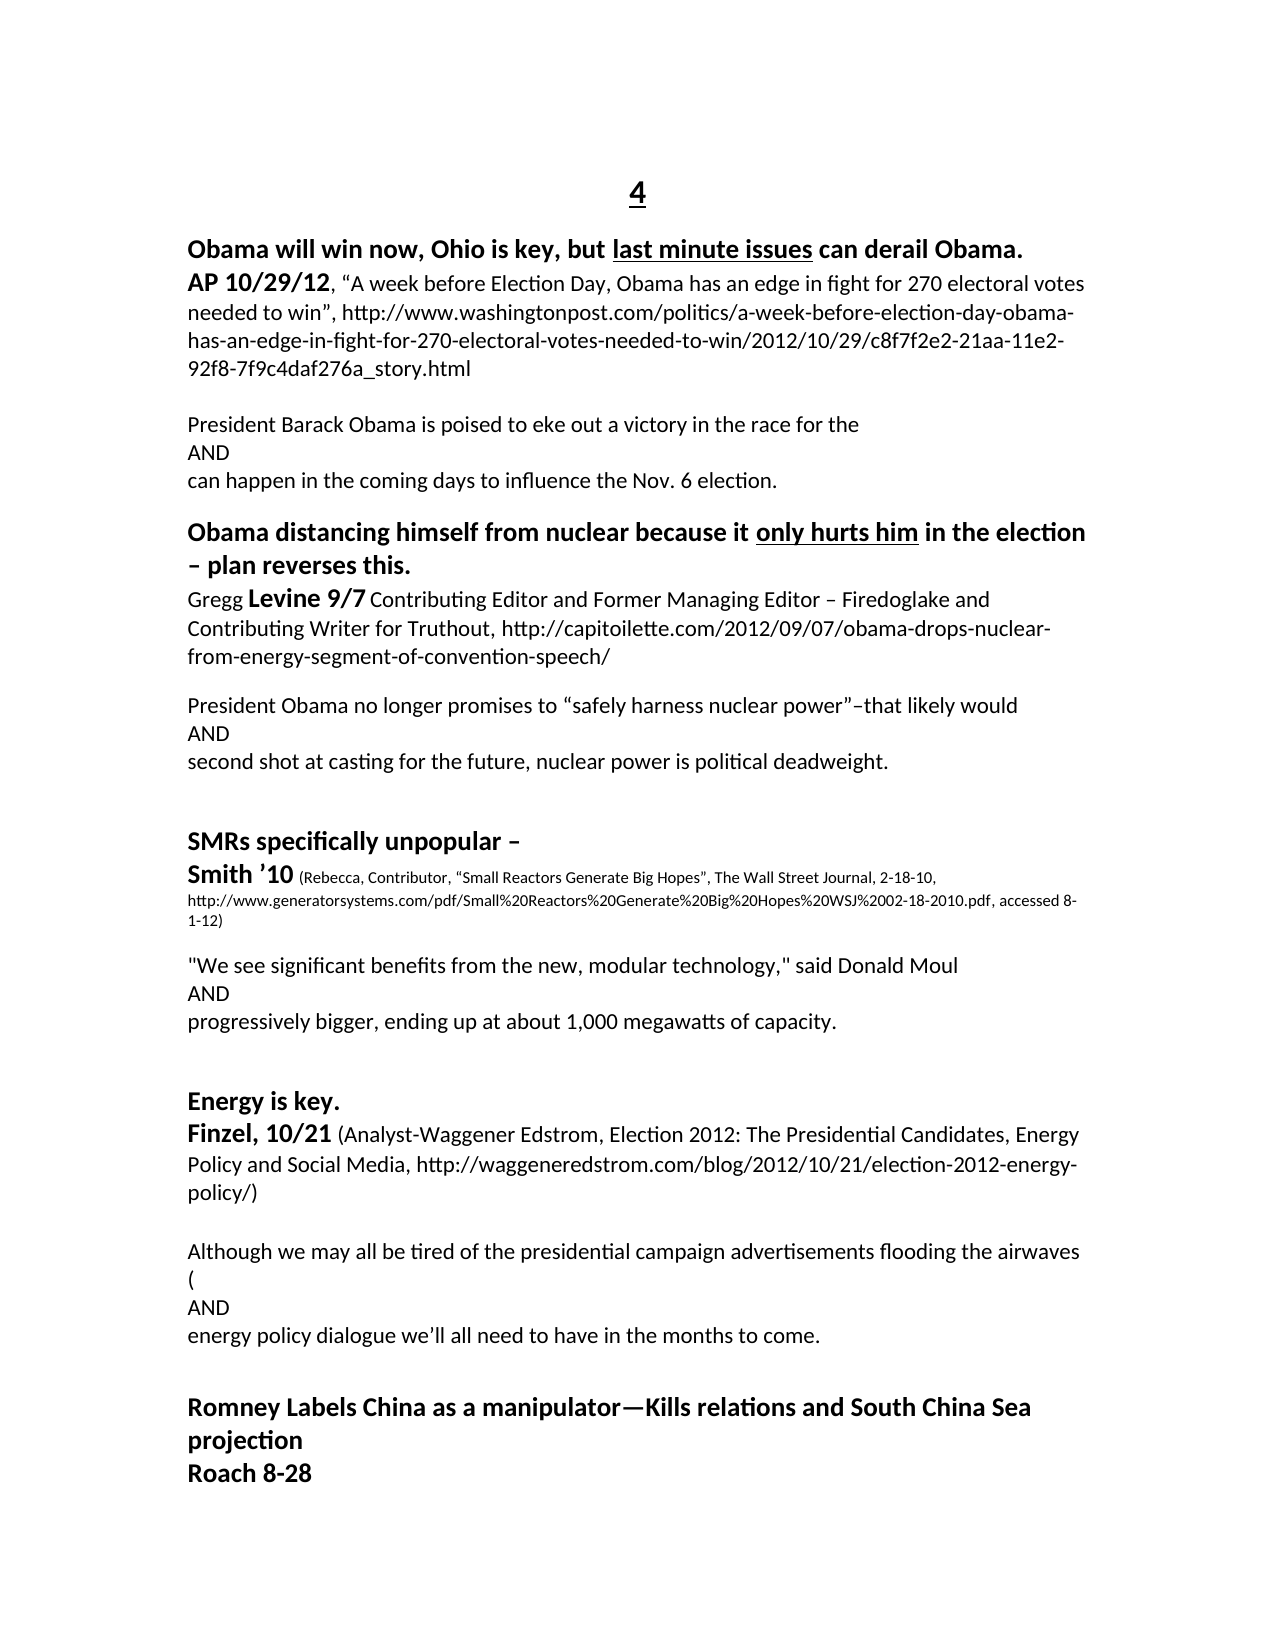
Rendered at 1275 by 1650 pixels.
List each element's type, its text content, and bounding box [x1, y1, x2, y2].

text Finzel, 10/21 (Analyst-Waggener Edstrom, Election 2012: The Presidential Candidates, Energy Policy and Social Media, http://waggeneredstrom.com/blog/2012/10/21/election-2012-energy-policy/) [187, 1117, 1087, 1206]
text President Obama no longer promises to “safely harness nuclear power”–that likely would [187, 691, 1087, 719]
subtitle Obama distancing himself from nuclear because it only hurts him in the election – plan reverses this. [187, 515, 1087, 581]
text "We see significant benefits from the new, modular technology," said Donald Moul [187, 951, 1087, 979]
subtitle Obama will win now, Ohio is key, but last minute issues can derail Obama. [187, 232, 1087, 265]
text AND [187, 438, 1087, 467]
text can happen in the coming days to influence the Nov. 6 election. [187, 467, 1087, 494]
subtitle 4 [187, 171, 1087, 212]
text progressively bigger, ending up at about 1,000 megawatts of capacity. [187, 1007, 1087, 1035]
text AP 10/29/12, “A week before Election Day, Obama has an edge in fight for 270 electoral votes needed to win”, http://www.washingtonpost.com/politics/a-week-before-election-day-obama-has-an-edge-in-fight-for-270-electoral-votes-needed-to-win/2012/10/29/c8f7f2e2-21aa-11e2-92f8-7f9c4daf276a_story.html [187, 265, 1087, 382]
subtitle SMRs specifically unpopular – [187, 824, 1087, 857]
text Gregg Levine 9/7 Contributing Editor and Former Managing Editor – Firedoglake and Contributing Writer for Truthout, http://capitoilette.com/2012/09/07/obama-drops-nuclear-from-energy-segment-of-convention-speech/ [187, 581, 1087, 671]
text Although we may all be tired of the presidential campaign advertisements flooding the airwaves ( [187, 1237, 1087, 1293]
text AND [187, 979, 1087, 1007]
text AND [187, 1293, 1087, 1321]
text President Barack Obama is poised to eke out a victory in the race for the [187, 411, 1087, 438]
subtitle Energy is key. [187, 1084, 1087, 1117]
text AND [187, 719, 1087, 747]
text Roach 8-28 [187, 1456, 1087, 1489]
subtitle Romney Labels China as a manipulator—Kills relations and South China Sea projection [187, 1390, 1087, 1456]
text Smith ’10 (Rebecca, Contributor, “Small Reactors Generate Big Hopes”, The Wall Street Journal, 2-18-10, http://www.generatorsystems.com/pdf/Small%20Reactors%20Generate%20Big%20Hopes%20WSJ%2002-18-2010.pdf, accessed 8-1-12) [187, 857, 1087, 930]
text energy policy dialogue we’ll all need to have in the months to come. [187, 1321, 1087, 1349]
text second shot at casting for the future, nuclear power is political deadweight. [187, 747, 1087, 775]
